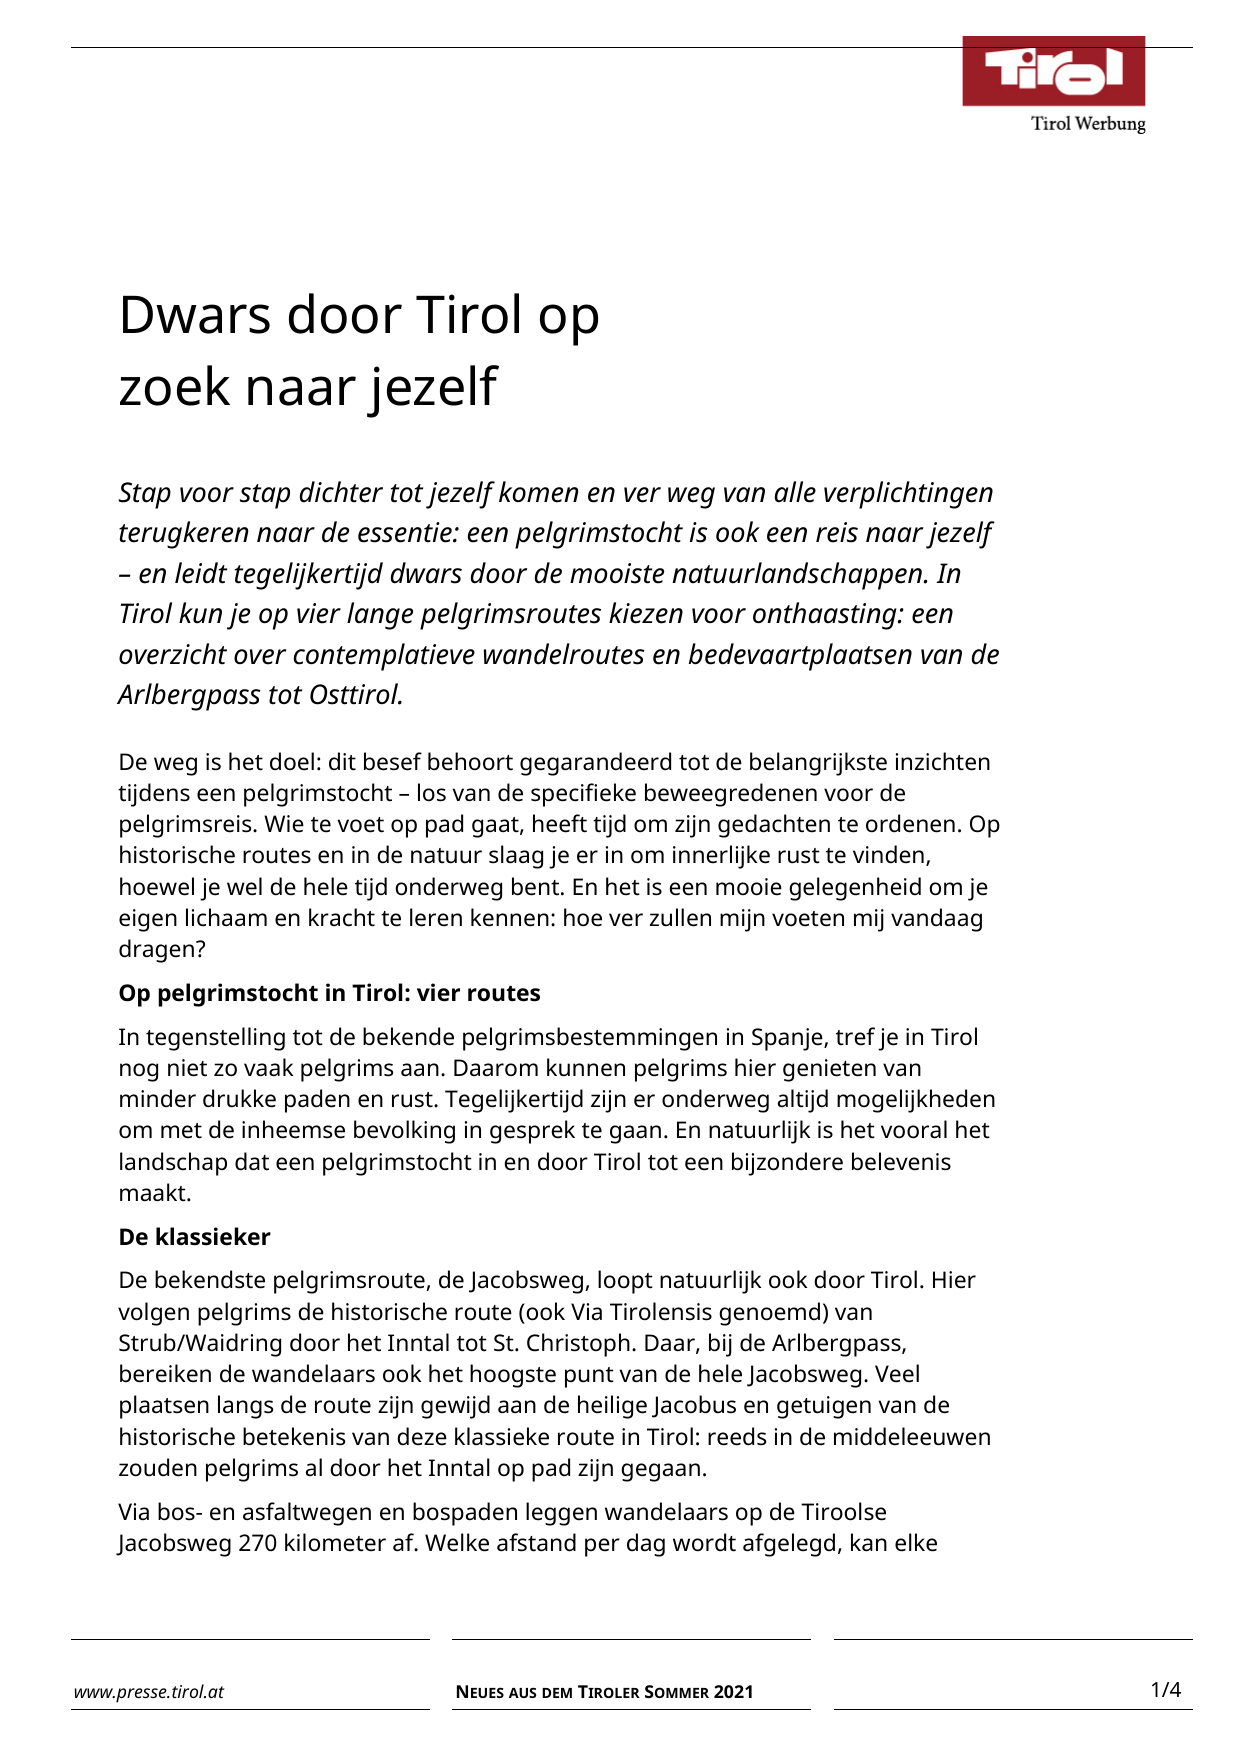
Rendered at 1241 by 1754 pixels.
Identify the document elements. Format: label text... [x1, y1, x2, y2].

text De weg is het doel: dit besef behoort gegarandeerd tot de belangrijkste inzichten tijdens een pelgrimstocht – los van de specifieke beweegredenen voor de pelgrimsreis. Wie te voet op pad gaat, heeft tijd om zijn gedachten te ordenen. Op historische routes en in de natuur slaag je er in om innerlijke rust te vinden, hoewel je wel de hele tijd onderweg bent. En het is een mooie gelegenheid om je eigen lichaam en kracht te leren kennen: hoe ver zullen mijn voeten mij vandaag dragen? [118, 746, 1004, 964]
table_header Dwars door Tirol op zoek naar jezelf [118, 278, 656, 473]
text In tegenstelling tot de bekende pelgrimsbestemmingen in Spanje, tref je in Tirol nog niet zo vaak pelgrims aan. Daarom kunnen pelgrims hier genieten van minder drukke paden en rust. Tegelijkertijd zijn er onderweg altijd mogelijkheden om met de inheemse bevolking in gesprek te gaan. En natuurlijk is het vooral het landschap dat een pelgrimstocht in en door Tirol tot een bijzondere belevenis maakt. [118, 1021, 1004, 1208]
text Op pelgrimstocht in Tirol: vier routes [118, 977, 1004, 1008]
picture [962, 48, 1146, 134]
picture [962, 36, 1146, 47]
text De klassieker [118, 1221, 1004, 1252]
text De bekendste pelgrimsroute, de Jacobsweg, loopt natuurlijk ook door Tirol. Hier volgen pelgrims de historische route (ook Via Tirolensis genoemd) van Strub/Waidring door het Inntal tot St. Christoph. Daar, bij de Arlbergpass, bereiken de wandelaars ook het hoogste punt van de hele Jacobsweg. Veel plaatsen langs de route zijn gewijd aan de heilige Jacobus en getuigen van de historische betekenis van deze klassieke route in Tirol: reeds in de middeleeuwen zouden pelgrims al door het Inntal op pad zijn gegaan. [118, 1264, 1004, 1483]
text Stap voor stap dichter tot jezelf komen en ver weg van alle verplichtingen terugkeren naar de essentie: een pelgrimstocht is ook een reis naar jezelf – en leidt tegelijkertijd dwars door de mooiste natuurlandschappen. In Tirol kun je op vier lange pelgrimsroutes kiezen voor onthaasting: een overzicht over contemplatieve wandelroutes en bedevaartplaatsen van de Arlbergpass tot Osttirol. [118, 473, 1004, 713]
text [118, 1496, 1004, 1558]
